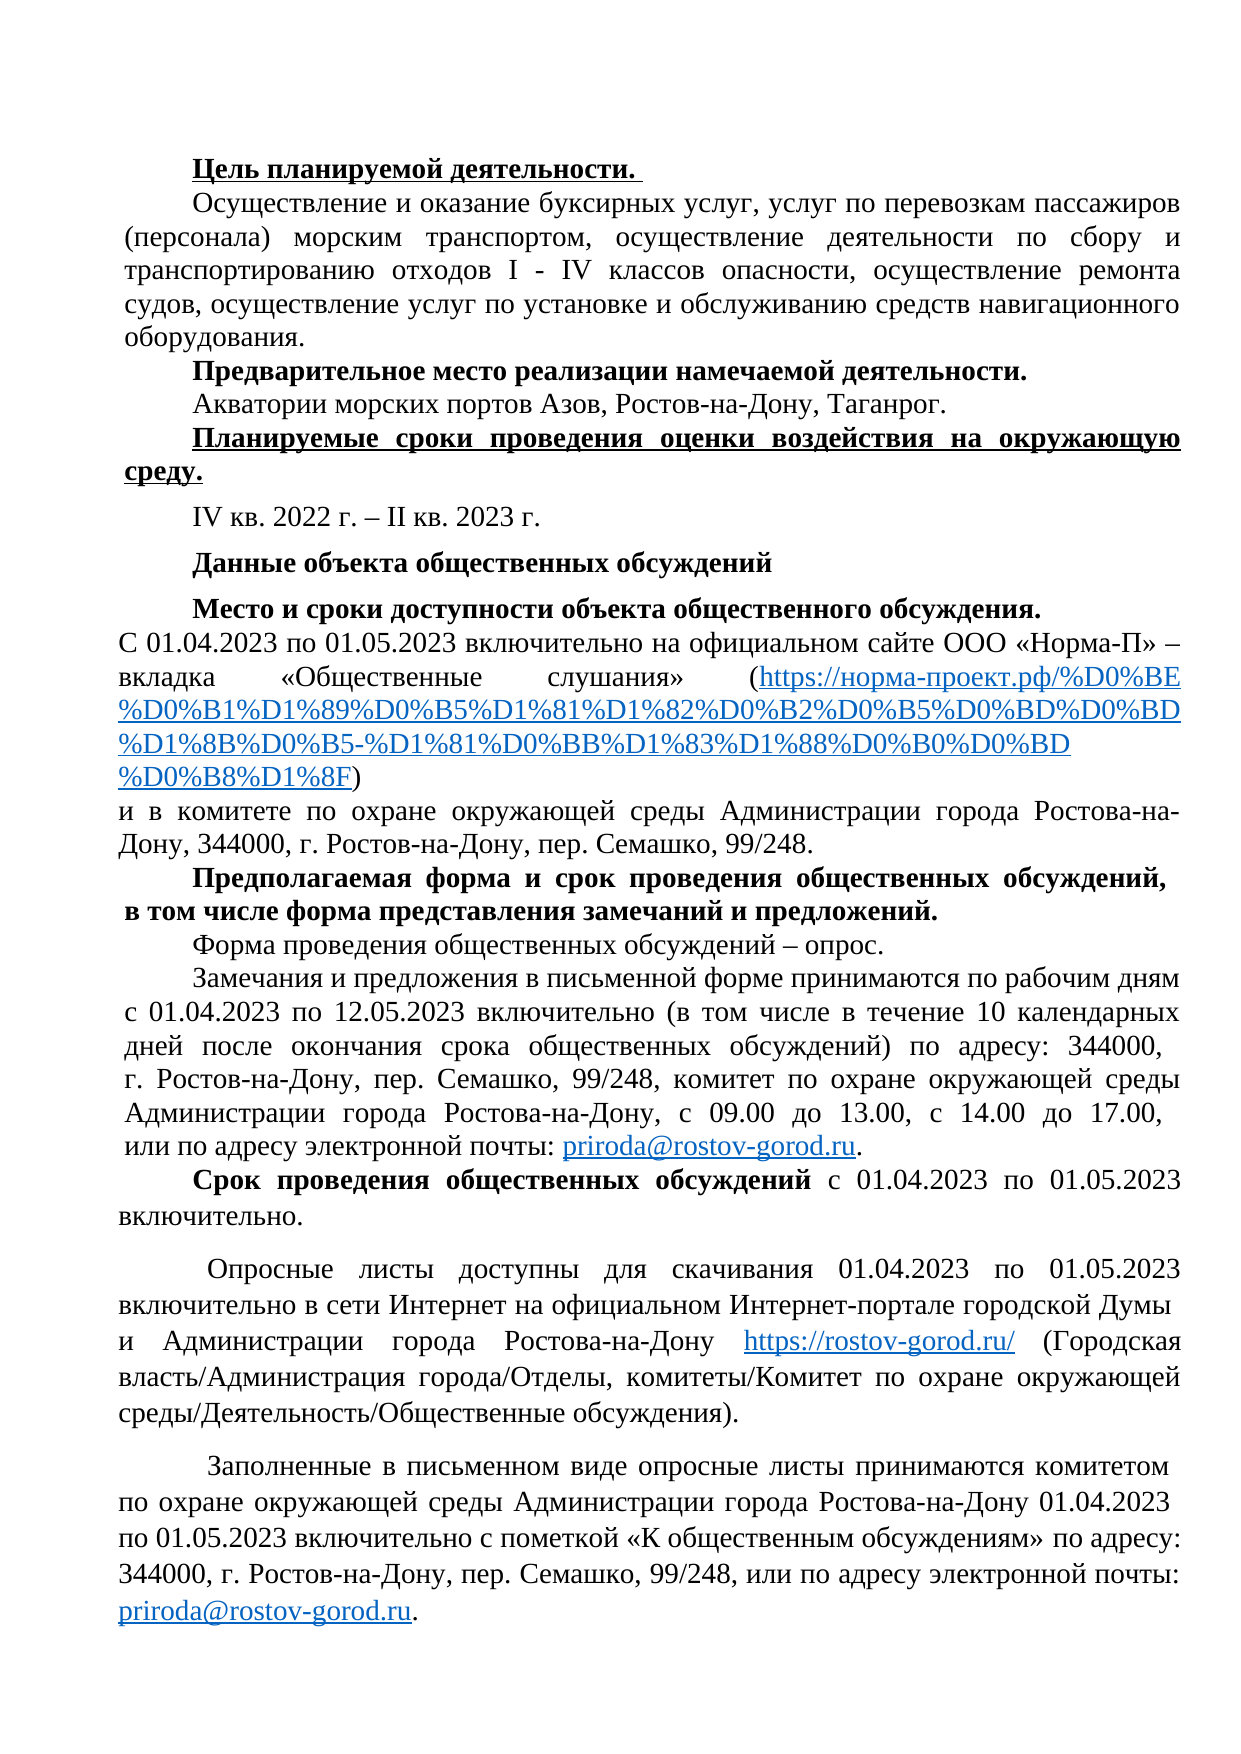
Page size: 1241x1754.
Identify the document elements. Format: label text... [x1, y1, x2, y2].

text С 01.04.2023 по 01.05.2023 включительно на официальном сайте ООО «Норма-П» – вкладка «Общественные слушания» (https://норма-проект.рф/%D0%BE%D0%B1%D1%89%D0%B5%D1%81%D1%82%D0%B2%D0%B5%D0%BD%D0%BD%D1%8B%D0%B5-%D1%81%D0%BB%D1%83%D1%88%D0%B0%D0%BD%D0%B8%D1%8F) и в комитете по охране окружающей среды Администрации города Ростова-на-Дону, 344000, г. Ростов-на-Дону, пер. Семашко, 99/248. [118, 625, 1181, 721]
text Предполагаемая форма и срок проведения общественных обсуждений, в том числе форма представления замечаний и предложений. [124, 860, 1181, 927]
text Планируемые сроки проведения оценки воздействия на окружающую среду. [124, 420, 1181, 487]
text Срок проведения общественных обсуждений с 01.04.2023 по 01.05.2023 включительно. [118, 1162, 1181, 1232]
text IV кв. 2022 г. – II кв. 2023 г. [124, 499, 1181, 533]
text Замечания и предложения в письменной форме принимаются по рабочим дням с 01.04.2023 по 12.05.2023 включительно (в том числе в течение 10 календарных дней после окончания срока общественных обсуждений) по адресу: 344000, г. Ростов-на-Дону, пер. Семашко, 99/248, комитет по охране окружающей среды Администрации города Ростова-на-Дону, с 09.00 до 13.00, с 14.00 до 17.00, или по адресу электронной почты: priroda@rostov-gorod.ru. [124, 961, 1181, 1162]
text Форма проведения общественных обсуждений – опрос. [124, 927, 1181, 961]
text С 01.04.2023 по 01.05.2023 включительно на официальном сайте ООО «Норма-П» – вкладка «Общественные слушания» (https://норма-проект.рф/%D0%BE%D0%B1%D1%89%D0%B5%D1%81%D1%82%D0%B2%D0%B5%D0%BD%D0%BD%D1%8B%D0%B5-%D1%81%D0%BB%D1%83%D1%88%D0%B0%D0%BD%D0%B8%D1%8F) и в комитете по охране окружающей среды Администрации города Ростова-на-Дону, 344000, г. Ростов-на-Дону, пер. Семашко, 99/248. [118, 723, 1181, 860]
text Место и сроки доступности объекта общественного обсуждения. [124, 592, 1181, 625]
text Цель планируемой деятельности. [124, 152, 1181, 185]
text Акватории морских портов Азов, Ростов-на-Дону, Таганрог. [124, 386, 1181, 420]
text Предварительное место реализации намечаемой деятельности. [124, 353, 1181, 386]
text Опросные листы доступны для скачивания 01.04.2023 по 01.05.2023 включительно в сети Интернет на официальном Интернет-портале городской Думы и Администрации города Ростова-на-Дону https://rostov-gorod.ru/ (Городская власть/Администрация города/Отделы, комитеты/Комитет по охране окружающей среды/Деятельность/Общественные обсуждения). [118, 1251, 1181, 1429]
text Осуществление и оказание буксирных услуг, услуг по перевозкам пассажиров (персонала) морским транспортом, осуществление деятельности по сбору и транспортированию отходов I - IV классов опасности, осуществление ремонта судов, осуществление услуг по установке и обслуживанию средств навигационного оборудования. [124, 185, 1181, 353]
text Заполненные в письменном виде опросные листы принимаются комитетом по охране окружающей среды Администрации города Ростова-на-Дону 01.04.2023 по 01.05.2023 включительно с пометкой «К общественным обсуждениям» по адресу: 344000, г. Ростов-на-Дону, пер. Семашко, 99/248, или по адресу электронной почты: priroda@rostov-gorod.ru. [118, 1448, 1181, 1626]
text Данные объекта общественных обсуждений [124, 546, 1181, 579]
